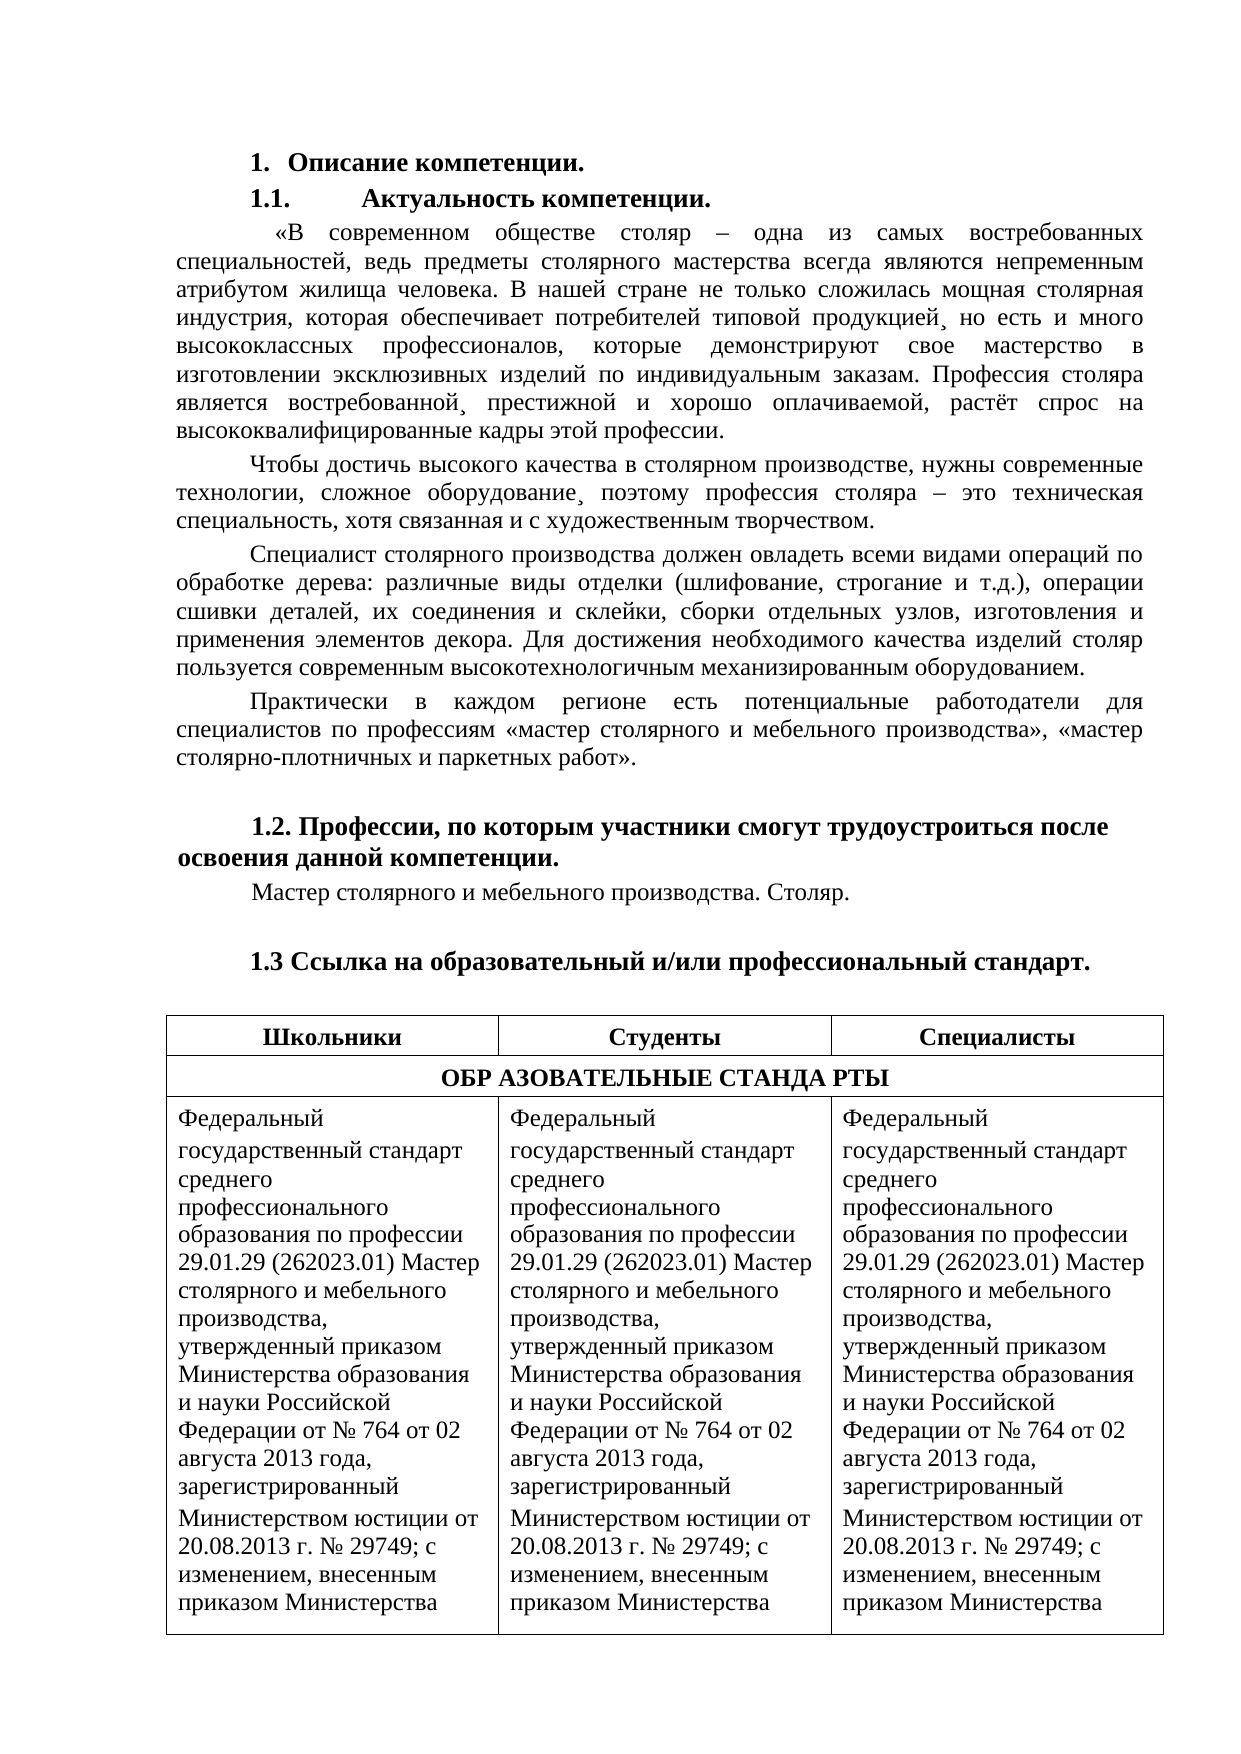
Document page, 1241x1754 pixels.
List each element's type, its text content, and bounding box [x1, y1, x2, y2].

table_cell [832, 1097, 1163, 1634]
text 1.2. Профессии, по которым участники смогут трудоустроиться после освоения данной компетенции. [177, 811, 1146, 872]
table_header Школьники [167, 1016, 498, 1055]
text 1. Описание компетенции. [249, 147, 1146, 178]
text Практически в каждом регионе есть потенциальные работодатели для специалистов по профессиям «мастер столярного и мебельного производства», «мастер столярно-плотничных и паркетных работ». [176, 687, 1144, 771]
table_header Специалисты [832, 1016, 1163, 1055]
table_cell ОБР АЗОВАТЕЛЬНЫЕ СТАНДА РТЫ [167, 1056, 1163, 1096]
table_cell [167, 1097, 498, 1634]
text «В современном обществе столяр – одна из самых востребованных специальностей, ведь предметы столярного мастерства всегда являются непременным атрибутом жилища человека. В нашей стране не только сложилась мощная столярная индустрия, которая обеспечивает потребителей типовой продукцией¸ но есть и много высококлассных профессионалов, которые демонстрируют свое мастерство в изготовлении эксклюзивных изделий по индивидуальным заказам. Профессия столяра является востребованной¸ престижной и хорошо оплачиваемой, растёт спрос на высококвалифицированные кадры этой профессии. [176, 218, 1144, 444]
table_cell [499, 1097, 831, 1634]
table_header Студенты [499, 1016, 831, 1055]
text 1.1. Актуальность компетенции. [249, 183, 1146, 213]
text 1.3 Ссылка на образовательный и/или профессиональный стандарт. [249, 946, 1146, 976]
text Чтобы достичь высокого качества в столярном производстве, нужны современные технологии, сложное оборудование¸ поэтому профессия столяра – это техническая специальность, хотя связанная и с художественным творчеством. [176, 450, 1144, 534]
text Специалист столярного производства должен овладеть всеми видами операций по обработке дерева: различные виды отделки (шлифование, строгание и т.д.), операции сшивки деталей, их соединения и склейки, сборки отдельных узлов, изготовления и применения элементов декора. Для достижения необходимого качества изделий столяр пользуется современным высокотехнологичным механизированным оборудованием. [176, 540, 1144, 681]
text Мастер столярного и мебельного производства. Столяр. [251, 877, 850, 906]
